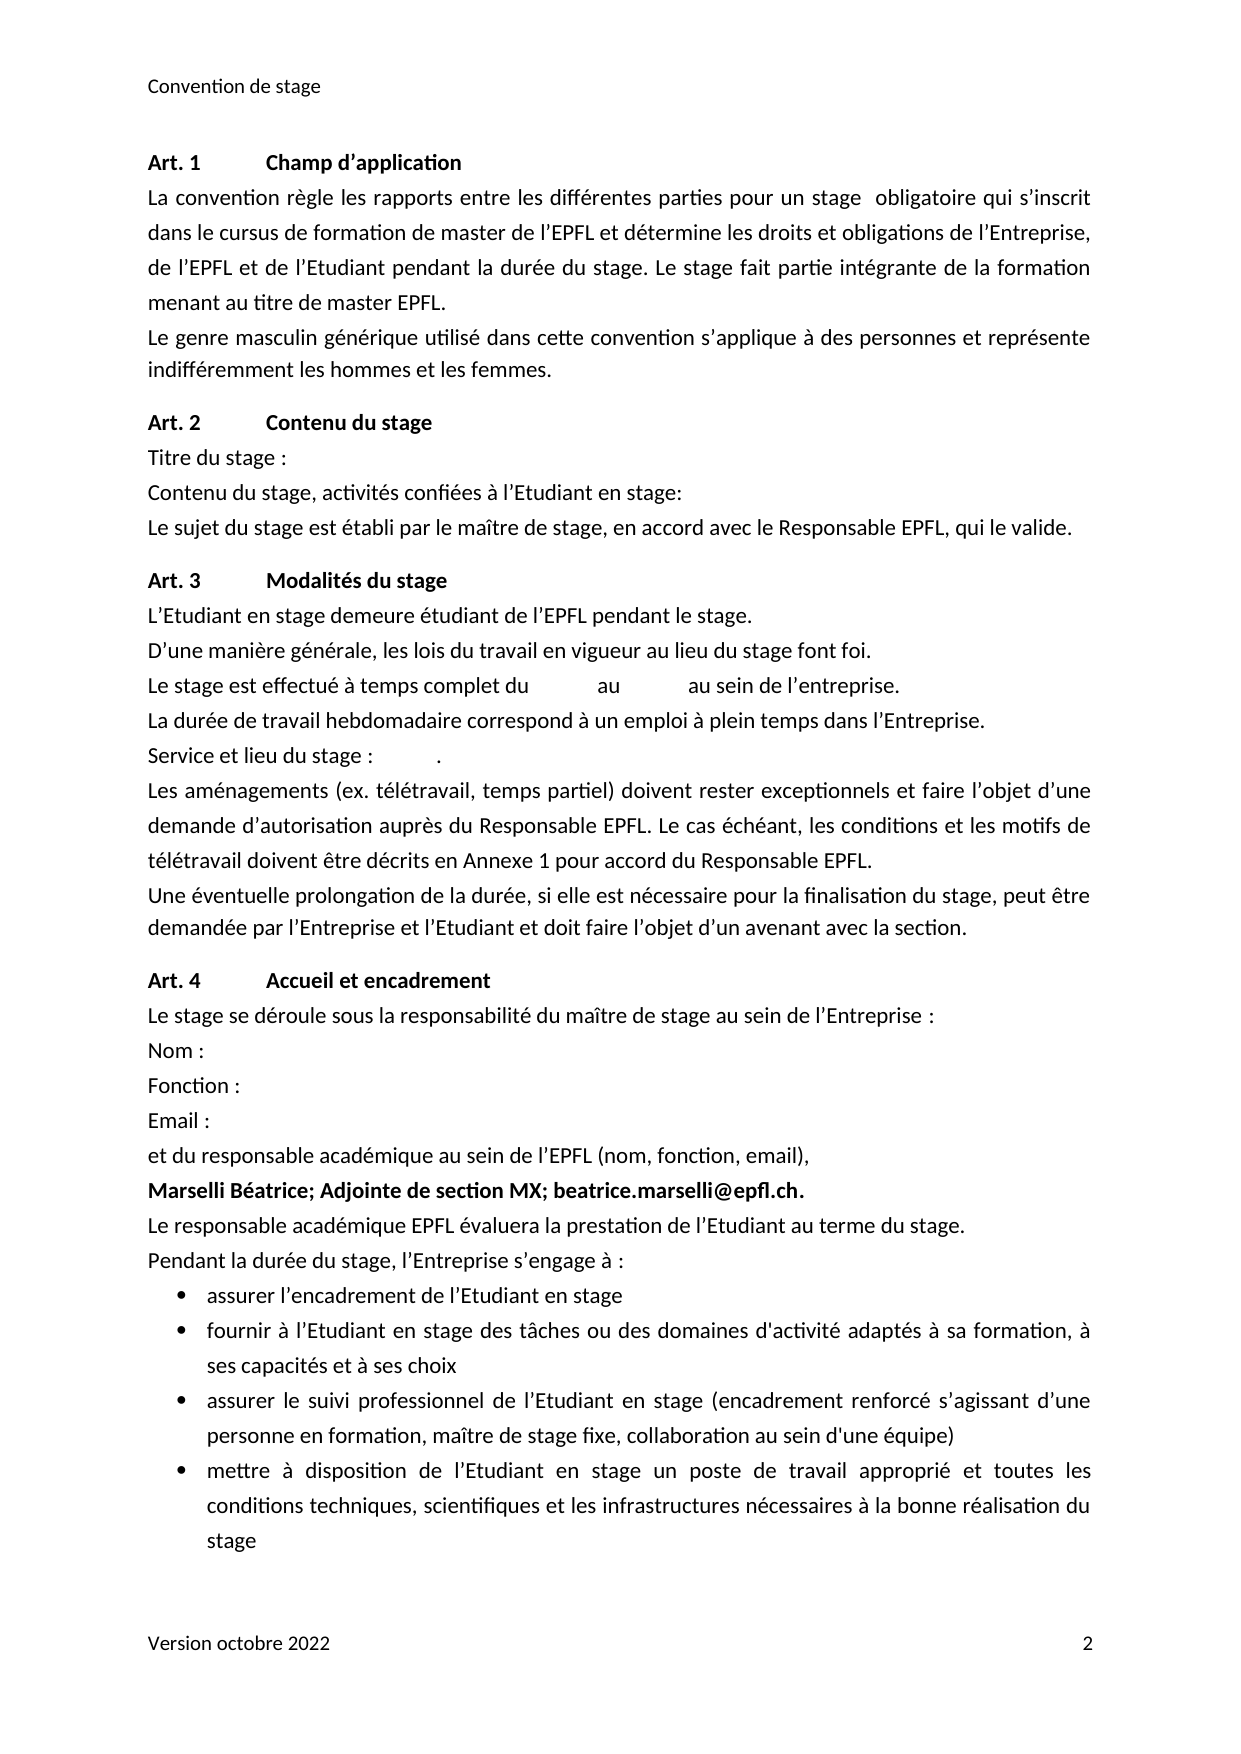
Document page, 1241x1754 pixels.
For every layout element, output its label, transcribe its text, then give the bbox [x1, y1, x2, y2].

text Le responsable académique EPFL évaluera la prestation de l’Etudiant au terme du stage. [148, 1211, 1093, 1239]
text Email : [148, 1106, 1093, 1134]
text La convention règle les rapports entre les différentes parties pour un stage obligatoire qui s’inscrit dans le cursus de formation de master de l’EPFL et détermine les droits et obligations de l’Entreprise, de l’EPFL et de l’Etudiant pendant la durée du stage. Le stage fait partie intégrante de la formation menant au titre de master EPFL. [148, 183, 1093, 316]
list assurer le suivi professionnel de l’Etudiant en stage (encadrement renforcé s’agissant d’une personne en formation, maître de stage fixe, collaboration au sein d'une équipe) [177, 1386, 1093, 1449]
text L’Etudiant en stage demeure étudiant de l’EPFL pendant le stage. [148, 601, 1093, 629]
text Marselli Béatrice; Adjointe de section MX; beatrice.marselli@epfl.ch. [148, 1176, 1093, 1204]
text Le genre masculin générique utilisé dans cette convention s’applique à des personnes et représente indifféremment les hommes et les femmes. [148, 323, 1093, 383]
text Art. 3 Modalités du stage [148, 566, 1093, 594]
list assurer l’encadrement de l’Etudiant en stage [177, 1281, 1093, 1309]
text Contenu du stage, activités confiées à l’Etudiant en stage: [148, 478, 1093, 506]
text et du responsable académique au sein de l’EPFL (nom, fonction, email), [148, 1141, 1093, 1169]
text Titre du stage : [148, 443, 1093, 471]
list fournir à l’Etudiant en stage des tâches ou des domaines d'activité adaptés à sa formation, à ses capacités et à ses choix [177, 1316, 1093, 1379]
text Art. 2 Contenu du stage [148, 408, 1093, 436]
text Art. 4 Accueil et encadrement [148, 966, 1093, 994]
text La durée de travail hebdomadaire correspond à un emploi à plein temps dans l’Entreprise. [148, 706, 1093, 734]
text Les aménagements (ex. télétravail, temps partiel) doivent rester exceptionnels et faire l’objet d’une demande d’autorisation auprès du Responsable EPFL. Le cas échéant, les conditions et les motifs de télétravail doivent être décrits en Annexe 1 pour accord du Responsable EPFL. [148, 776, 1093, 874]
text Fonction : [148, 1071, 1093, 1099]
text Une éventuelle prolongation de la durée, si elle est nécessaire pour la finalisation du stage, peut être demandée par l’Entreprise et l’Etudiant et doit faire l’objet d’un avenant avec la section. [148, 881, 1093, 941]
list mettre à disposition de l’Etudiant en stage un poste de travail approprié et toutes les conditions techniques, scientifiques et les infrastructures nécessaires à la bonne réalisation du stage [177, 1456, 1093, 1554]
text Nom : [148, 1036, 1093, 1064]
text Le stage se déroule sous la responsabilité du maître de stage au sein de l’Entreprise : [148, 1001, 1093, 1029]
text D’une manière générale, les lois du travail en vigueur au lieu du stage font foi. [148, 636, 1093, 664]
text Pendant la durée du stage, l’Entreprise s’engage à : [148, 1246, 1093, 1274]
text Le sujet du stage est établi par le maître de stage, en accord avec le Responsable EPFL, qui le valide. [148, 513, 1093, 541]
text Service et lieu du stage : . [148, 741, 1093, 769]
text Le stage est effectué à temps complet du au au sein de l’entreprise. [148, 671, 1093, 699]
text Art. 1 Champ d’application [148, 148, 1093, 176]
